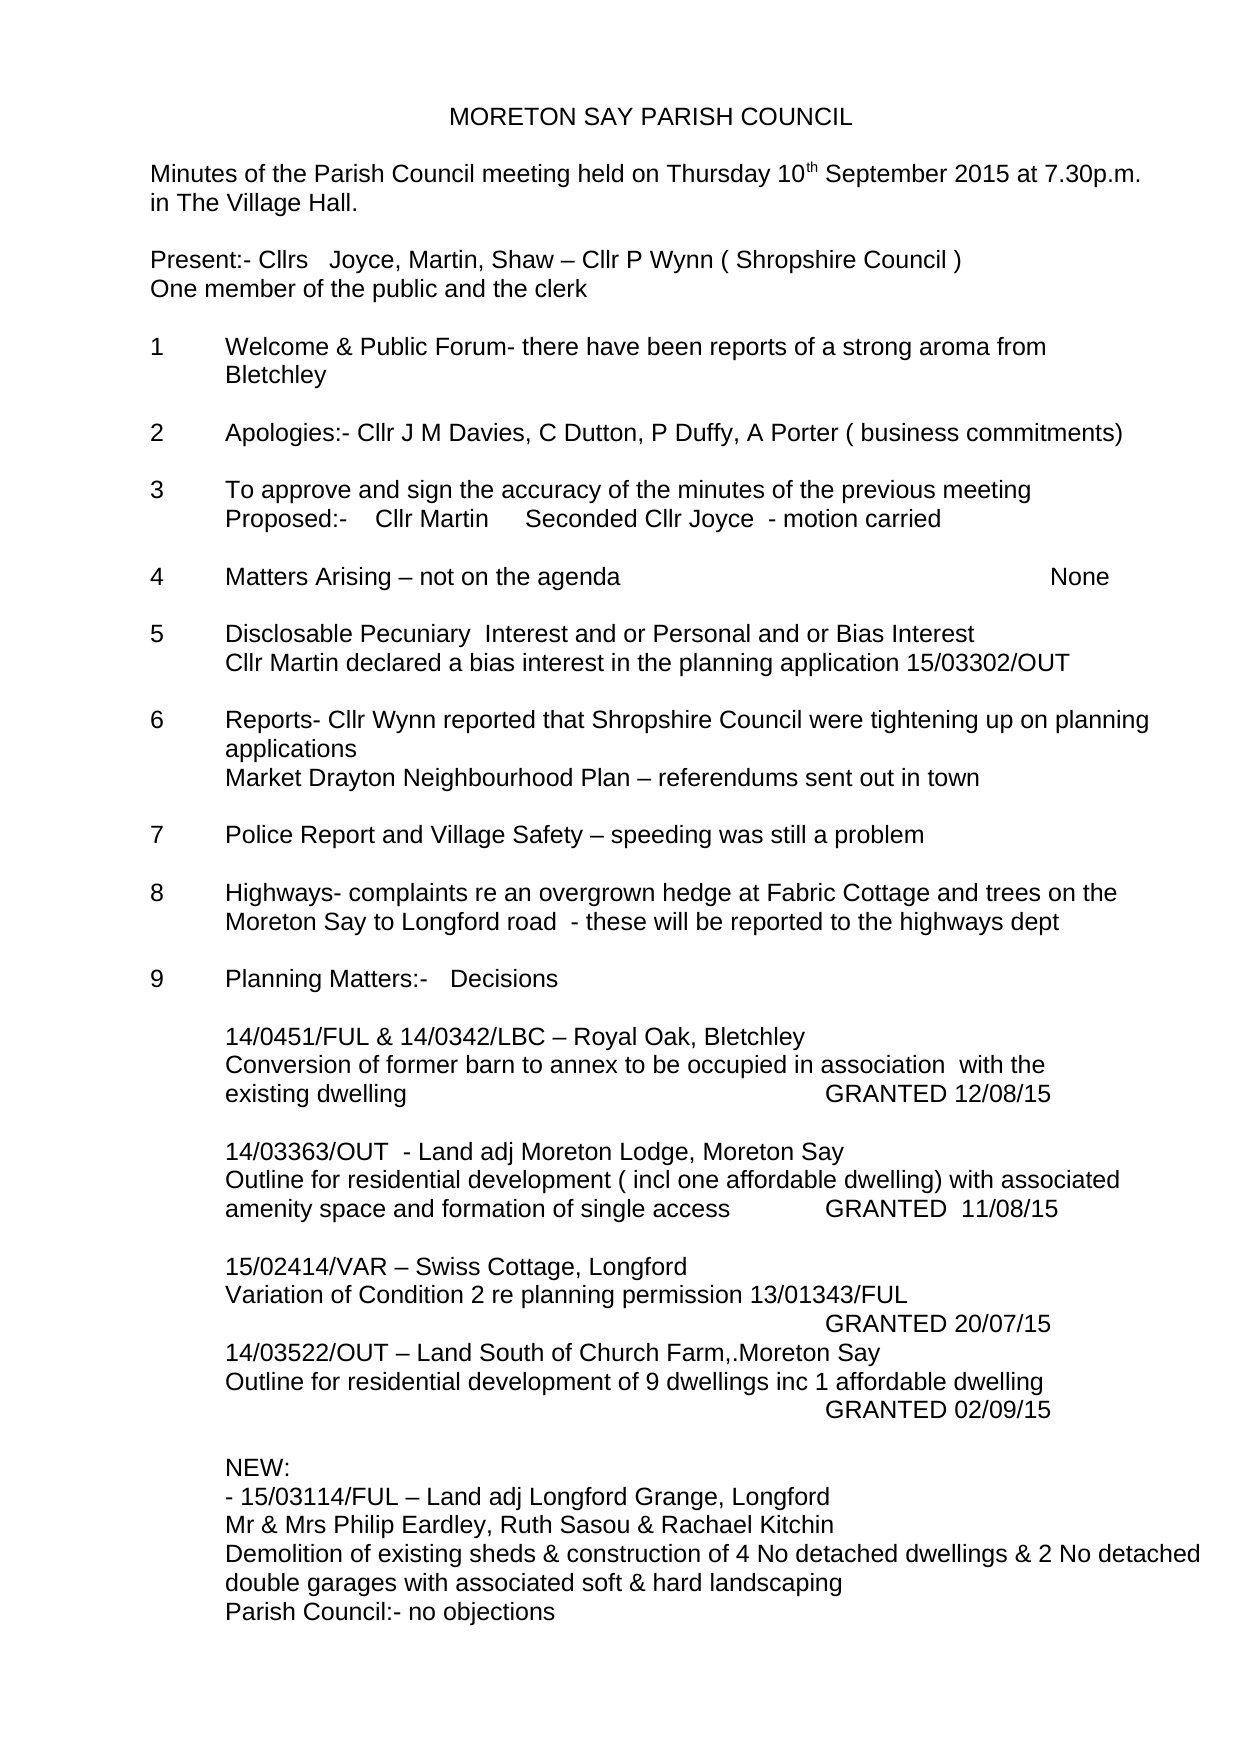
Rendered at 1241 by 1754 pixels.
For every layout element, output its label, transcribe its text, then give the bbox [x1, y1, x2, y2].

text GRANTED 20/07/15 [225, 1309, 1216, 1338]
text 3 To approve and sign the accuracy of the minutes of the previous meeting [150, 476, 1152, 504]
text One member of the public and the clerk [150, 274, 1152, 303]
text 6 Reports- Cllr Wynn reported that Shropshire Council were tightening up on planning applications [150, 706, 1152, 763]
text Cllr Martin declared a bias interest in the planning application 15/03302/OUT [150, 648, 1152, 677]
text 4 Matters Arising – not on the agenda None [150, 562, 1152, 591]
text MORETON SAY PARISH COUNCIL [150, 102, 1152, 131]
text Market Drayton Neighbourhood Plan – referendums sent out in town [150, 763, 1152, 792]
text 15/02414/VAR – Swiss Cottage, Longford [225, 1252, 1216, 1281]
text 2 Apologies:- Cllr J M Davies, C Dutton, P Duffy, A Porter ( business commitments) [150, 418, 1152, 447]
text GRANTED 02/09/15 [225, 1396, 1216, 1424]
text Demolition of existing sheds & construction of 4 No detached dwellings & 2 No detached double garages with associated soft & hard landscaping [225, 1539, 1216, 1597]
text Variation of Condition 2 re planning permission 13/01343/FUL [225, 1281, 1216, 1309]
text NEW: [150, 1453, 1216, 1482]
text 14/03363/OUT - Land adj Moreton Lodge, Moreton Say [225, 1137, 1152, 1166]
text - 15/03114/FUL – Land adj Longford Grange, Longford [150, 1482, 1216, 1511]
text Outline for residential development ( incl one affordable dwelling) with associated amenity space and formation of single access GRANTED 11/08/15 [225, 1166, 1216, 1223]
text Mr & Mrs Philip Eardley, Ruth Sasou & Rachael Kitchin [150, 1511, 1216, 1539]
text Parish Council:- no objections [225, 1597, 1216, 1626]
text 7 Police Report and Village Safety – speeding was still a problem [150, 821, 1152, 849]
text Present:- Cllrs Joyce, Martin, Shaw – Cllr P Wynn ( Shropshire Council ) [150, 246, 1152, 274]
text Proposed:- Cllr Martin Seconded Cllr Joyce - motion carried [150, 504, 1152, 533]
text 8 Highways- complaints re an overgrown hedge at Fabric Cottage and trees on the Moreton Say to Longford road - these will be reported to the highways dept [150, 878, 1152, 936]
text 9 Planning Matters:- Decisions [150, 964, 1152, 993]
text 1 Welcome & Public Forum- there have been reports of a strong aroma from Bletchley [150, 332, 1152, 389]
text 14/03522/OUT – Land South of Church Farm,.Moreton Say [225, 1338, 1216, 1367]
text 5 Disclosable Pecuniary Interest and or Personal and or Bias Interest [150, 619, 1152, 648]
text Outline for residential development of 9 dwellings inc 1 affordable dwelling [225, 1367, 1216, 1396]
text Conversion of former barn to annex to be occupied in association with the existing dwelling GRANTED 12/08/15 [225, 1051, 1152, 1108]
text Minutes of the Parish Council meeting held on Thursday 10th September 2015 at 7.30p.m. in The Village Hall. [150, 159, 1152, 217]
text 14/0451/FUL & 14/0342/LBC – Royal Oak, Bletchley [150, 1022, 1152, 1051]
